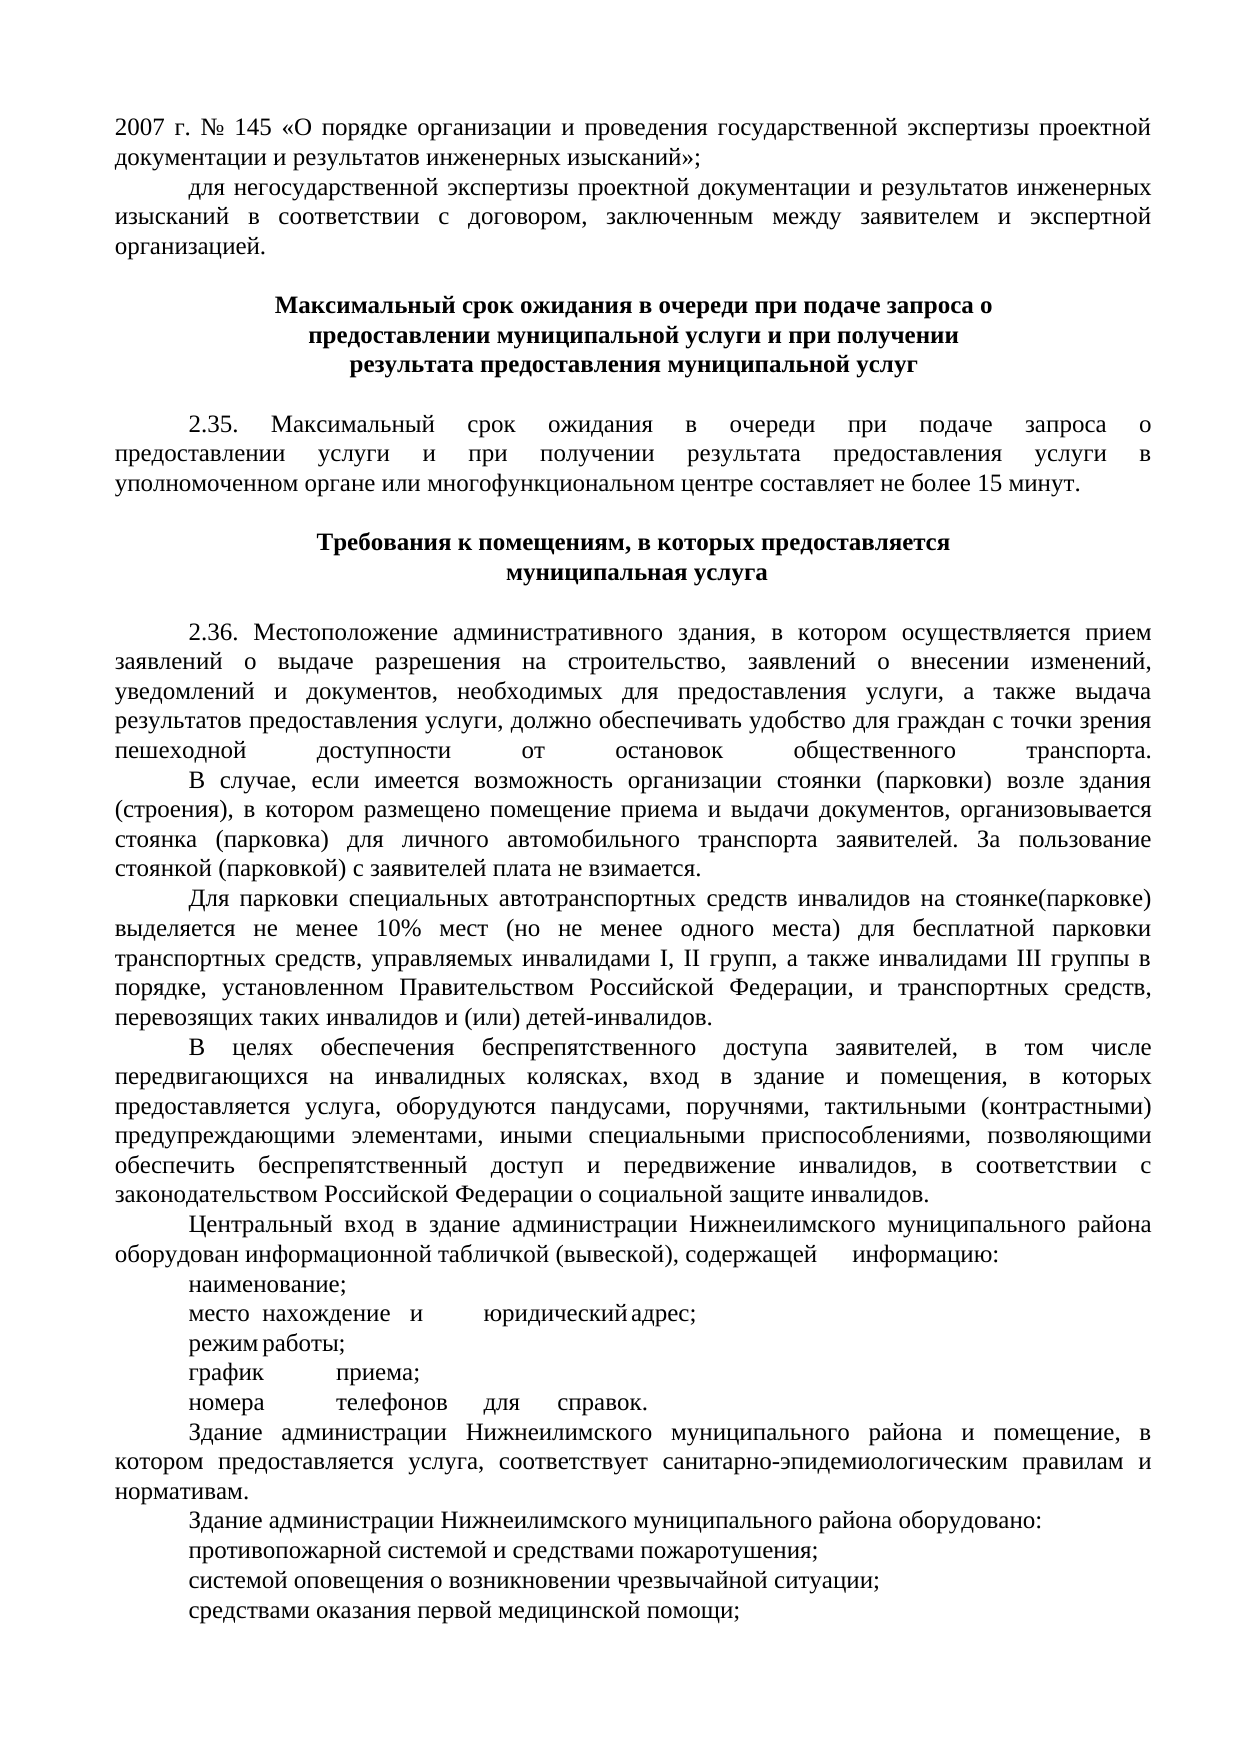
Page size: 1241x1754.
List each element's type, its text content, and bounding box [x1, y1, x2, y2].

text муниципальная услуга [114, 557, 1152, 586]
text Центральный вход в здание администрации Нижнеилимского муниципального района оборудован информационной табличкой (вывеской), содержащей информацию: наименование; место нахождение и юридический адрес; режим работы; график приема; номера телефонов для справок. Здание администрации Нижнеилимского муниципального района и помещение, в котором предоставляется услуга, соответствует санитарно-эпидемиологическим правилам и нормативам. Здание администрации Нижнеилимского муниципального района оборудовано: [114, 1209, 1152, 1534]
text противопожарной системой и средствами пожаротушения; [114, 1535, 1152, 1564]
text Для парковки специальных автотранспортных средств инвалидов на стоянке(парковке) выделяется не менее 10% мест (но не менее одного места) для бесплатной парковки транспортных средств, управляемых инвалидами I, II групп, а также инвалидами III группы в порядке, установленном Правительством Российской Федерации, и транспортных средств, перевозящих таких инвалидов и (или) детей-инвалидов. [114, 883, 1152, 1031]
text В целях обеспечения беспрепятственного доступа заявителей, в том числе передвигающихся на инвалидных колясках, вход в здание и помещения, в которых предоставляется услуга, оборудуются пандусами, поручнями, тактильными (контрастными) предупреждающими элементами, иными специальными приспособлениями, позволяющими обеспечить беспрепятственный доступ и передвижение инвалидов, в соответствии с законодательством Российской Федерации о социальной защите инвалидов. [114, 1032, 1152, 1208]
text системой оповещения о возникновении чрезвычайной ситуации; [114, 1565, 1152, 1594]
text Максимальный срок ожидания в очереди при подаче запроса о предоставлении муниципальной услуги и при получении результата предоставления муниципальной услуг [114, 261, 1152, 378]
text 2.35. Максимальный срок ожидания в очереди при подаче запроса о предоставлении услуги и при получении результата предоставления услуги в уполномоченном органе или многофункциональном центре составляет не более 15 минут. [114, 379, 1152, 497]
text для негосударственной экспертизы проектной документации и результатов инженерных изысканий в соответствии с договором, заключенным между заявителем и экспертной организацией. [114, 172, 1152, 259]
text 2.36. Местоположение административного здания, в котором осуществляется прием заявлений о выдаче разрешения на строительство, заявлений о внесении изменений, уведомлений и документов, необходимых для предоставления услуги, а также выдача результатов предоставления услуги, должно обеспечивать удобство для граждан с точки зрения пешеходной доступности от остановок общественного транспорта. В случае, если имеется возможность организации стоянки (парковки) возле здания (строения), в котором размещено помещение приема и выдачи документов, организовывается стоянка (парковка) для личного автомобильного транспорта заявителей. За пользование стоянкой (парковкой) с заявителей плата не взимается. [114, 587, 1152, 882]
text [114, 112, 1152, 170]
text Требования к помещениям, в которых предоставляется [114, 498, 1152, 556]
text средствами оказания первой медицинской помощи; [114, 1595, 1152, 1624]
